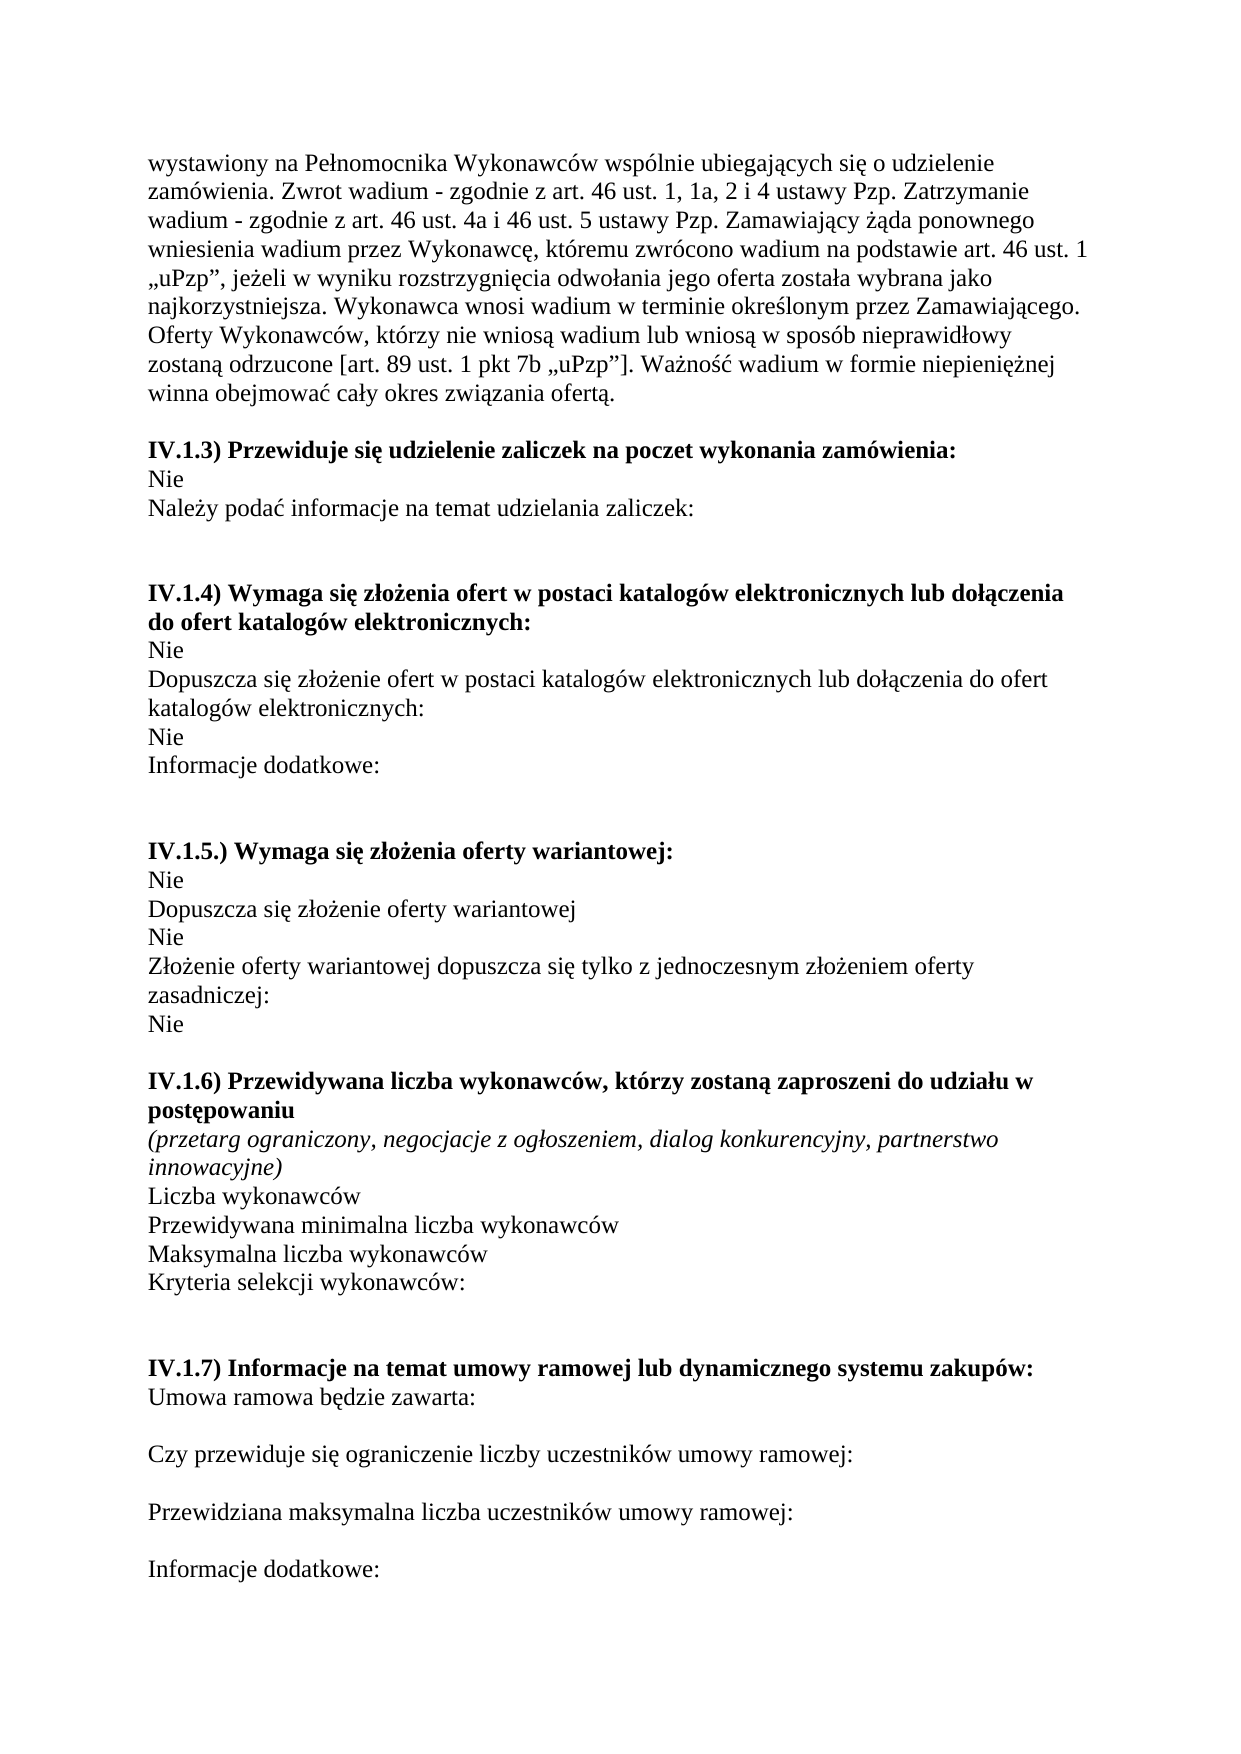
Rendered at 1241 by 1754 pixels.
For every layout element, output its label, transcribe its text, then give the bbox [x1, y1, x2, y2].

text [148, 148, 1093, 406]
text IV.1.7) Informacje na temat umowy ramowej lub dynamicznego systemu zakupów: [148, 1324, 1093, 1382]
text IV.1.5.) Wymaga się złożenia oferty wariantowej: [148, 807, 1093, 865]
text Nie Należy podać informacje na temat udzielania zaliczek: [148, 464, 1093, 549]
text IV.1.3) Przewiduje się udzielenie zaliczek na poczet wykonania zamówienia: [148, 406, 1093, 464]
text IV.1.4) Wymaga się złożenia ofert w postaci katalogów elektronicznych lub dołączenia do ofert katalogów elektronicznych: [148, 549, 1093, 636]
text Nie Dopuszcza się złożenie ofert w postaci katalogów elektronicznych lub dołączenia do ofert katalogów elektronicznych: Nie Informacje dodatkowe: [148, 636, 1093, 807]
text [148, 1382, 1093, 1583]
text Liczba wykonawców Przewidywana minimalna liczba wykonawców Maksymalna liczba wykonawców Kryteria selekcji wykonawców: [148, 1181, 1093, 1324]
text Nie Dopuszcza się złożenie oferty wariantowej Nie Złożenie oferty wariantowej dopuszcza się tylko z jednoczesnym złożeniem oferty zasadniczej: Nie [148, 865, 1093, 1037]
text IV.1.6) Przewidywana liczba wykonawców, którzy zostaną zaproszeni do udziału w postępowaniu (przetarg ograniczony, negocjacje z ogłoszeniem, dialog konkurencyjny, partnerstwo innowacyjne) [148, 1037, 1093, 1181]
